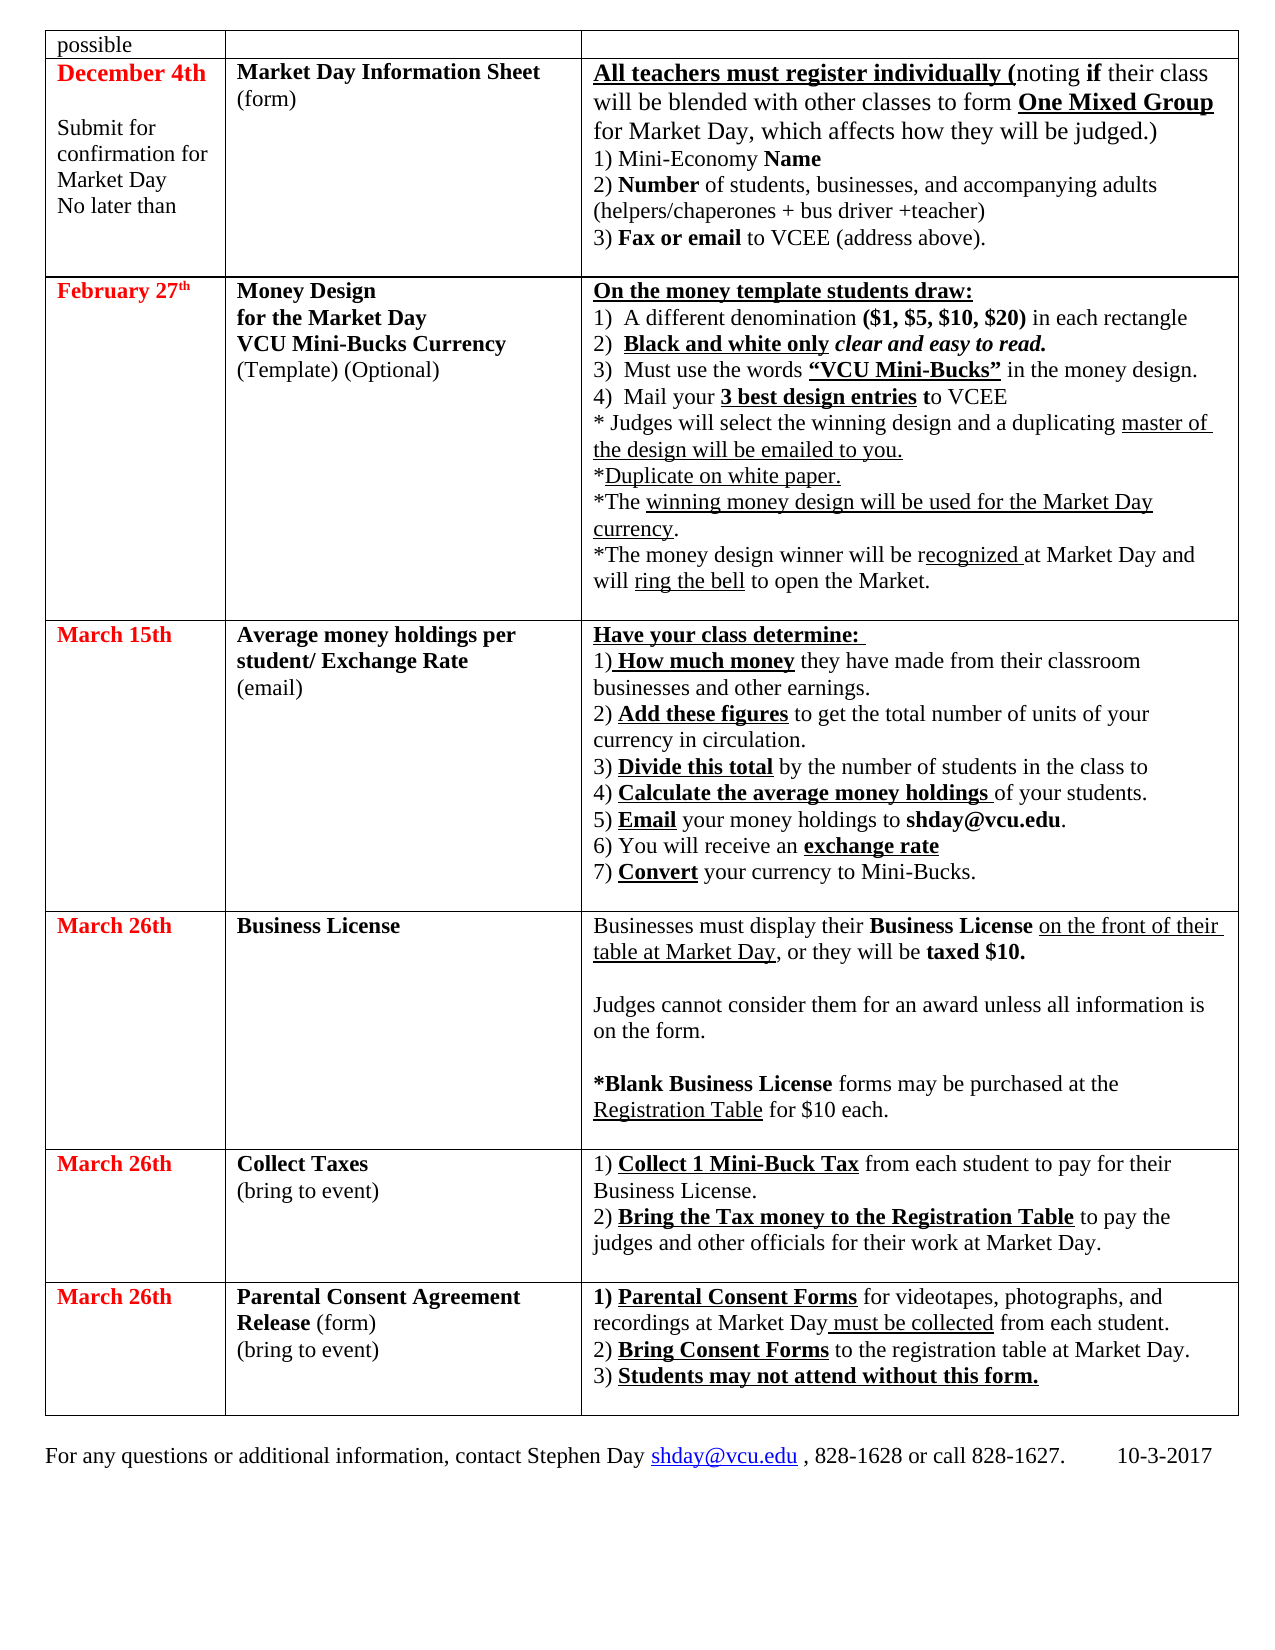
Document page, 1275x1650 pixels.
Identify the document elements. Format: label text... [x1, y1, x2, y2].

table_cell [226, 31, 581, 57]
table_cell 1) Collect 1 Mini-Buck Tax from each student to pay for their Business License. 2) Bring the Tax money to the Registration Table to pay the judges and other officials for their work at Market Day. [582, 1150, 1238, 1282]
table_cell Collect Taxes (bring to event) [226, 1150, 581, 1282]
table_cell December 4th Submit for confirmation for Market Day No later than [46, 59, 225, 276]
table_cell March 15th [46, 621, 225, 911]
table_cell Have your class determine: 1) How much money they have made from their classroom businesses and other earnings. 2) Add these figures to get the total number of units of your currency in circulation. 3) Divide this total by the number of students in the class to 4) Calculate the average money holdings of your students. 5) Email your money holdings to shday@vcu.edu. 6) You will receive an exchange rate 7) Convert your currency to Mini-Bucks. [582, 621, 1238, 911]
table_cell All teachers must register individually (noting if their class will be blended with other classes to form One Mixed Group for Market Day, which affects how they will be judged.) 1) Mini-Economy Name 2) Number of students, businesses, and accompanying adults (helpers/chaperones + bus driver +teacher) 3) Fax or email to VCEE (address above). [582, 59, 1238, 276]
table_cell 1) Parental Consent Forms for videotapes, photographs, and recordings at Market Day must be collected from each student. 2) Bring Consent Forms to the registration table at Market Day. 3) Students may not attend without this form. [582, 1283, 1238, 1415]
table_cell March 26th [46, 1283, 225, 1415]
table_cell Businesses must display their Business License on the front of their table at Market Day, or they will be taxed $10. Judges cannot consider them for an award unless all information is on the form. *Blank Business License forms may be purchased at the Registration Table for $10 each. [582, 912, 1238, 1149]
table_cell March 26th [46, 912, 225, 1149]
text For any questions or additional information, contact Stephen Day shday@vcu.edu , 828-1628 or call 828-1627. 10-3-2017 [45, 1442, 1237, 1469]
table_cell March 26th [46, 1150, 225, 1282]
table_cell Money Design for the Market Day VCU Mini-Bucks Currency (Template) (Optional) [226, 278, 581, 620]
table_cell Average money holdings per student/ Exchange Rate (email) [226, 621, 581, 911]
table_cell Business License [226, 912, 581, 1149]
table_cell On the money template students draw: 1) A different denomination ($1, $5, $10, $20) in each rectangle 2) Black and white only clear and easy to read. 3) Must use the words “VCU Mini-Bucks” in the money design. 4) Mail your 3 best design entries to VCEE * Judges will select the winning design and a duplicating master of the design will be emailed to you. *Duplicate on white paper. *The winning money design will be used for the Market Day currency. *The money design winner will be recognized at Market Day and will ring the bell to open the Market. [582, 278, 1238, 620]
table_cell February 27th [46, 278, 225, 620]
table_cell Parental Consent Agreement Release (form) (bring to event) [226, 1283, 581, 1415]
table_cell As soon as possible [46, 31, 225, 57]
table_cell Market Day Information Sheet (form) [226, 59, 581, 276]
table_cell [582, 31, 1238, 57]
